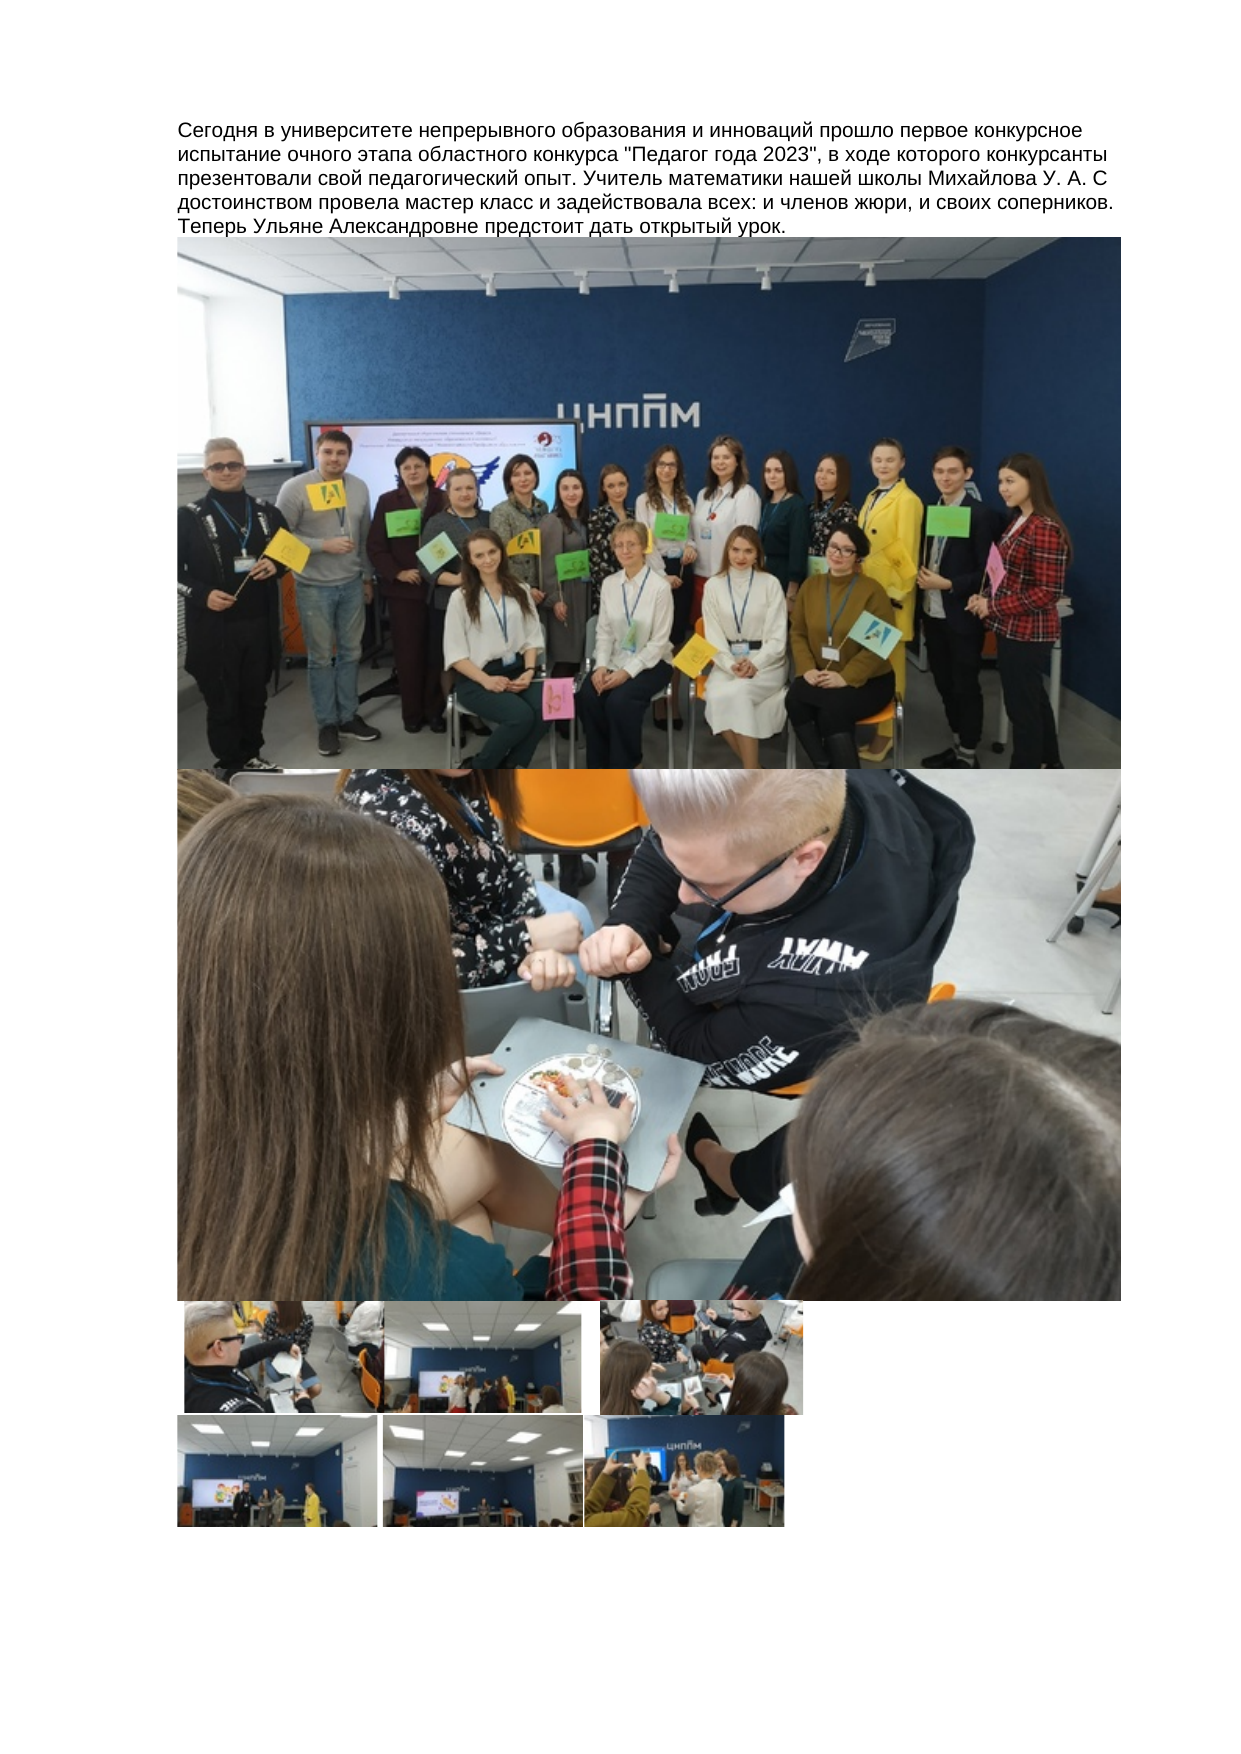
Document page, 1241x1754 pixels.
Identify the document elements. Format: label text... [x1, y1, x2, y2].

picture [382, 1415, 583, 1527]
text Сегодня в университете непрерывного образования и инноваций прошло первое конкурсное испытание очного этапа областного конкурса "Педагог года 2023", в ходе которого конкурсанты презентовали свой педагогический опыт. Учитель математики нашей школы Михайлова У. А. С достоинством провела мастер класс и задействовала всех: и членов жюри, и своих соперников. Теперь Ульяне Александровне предстоит дать открытый урок. [177, 118, 1152, 238]
picture [177, 237, 1121, 1527]
picture [177, 1415, 378, 1527]
